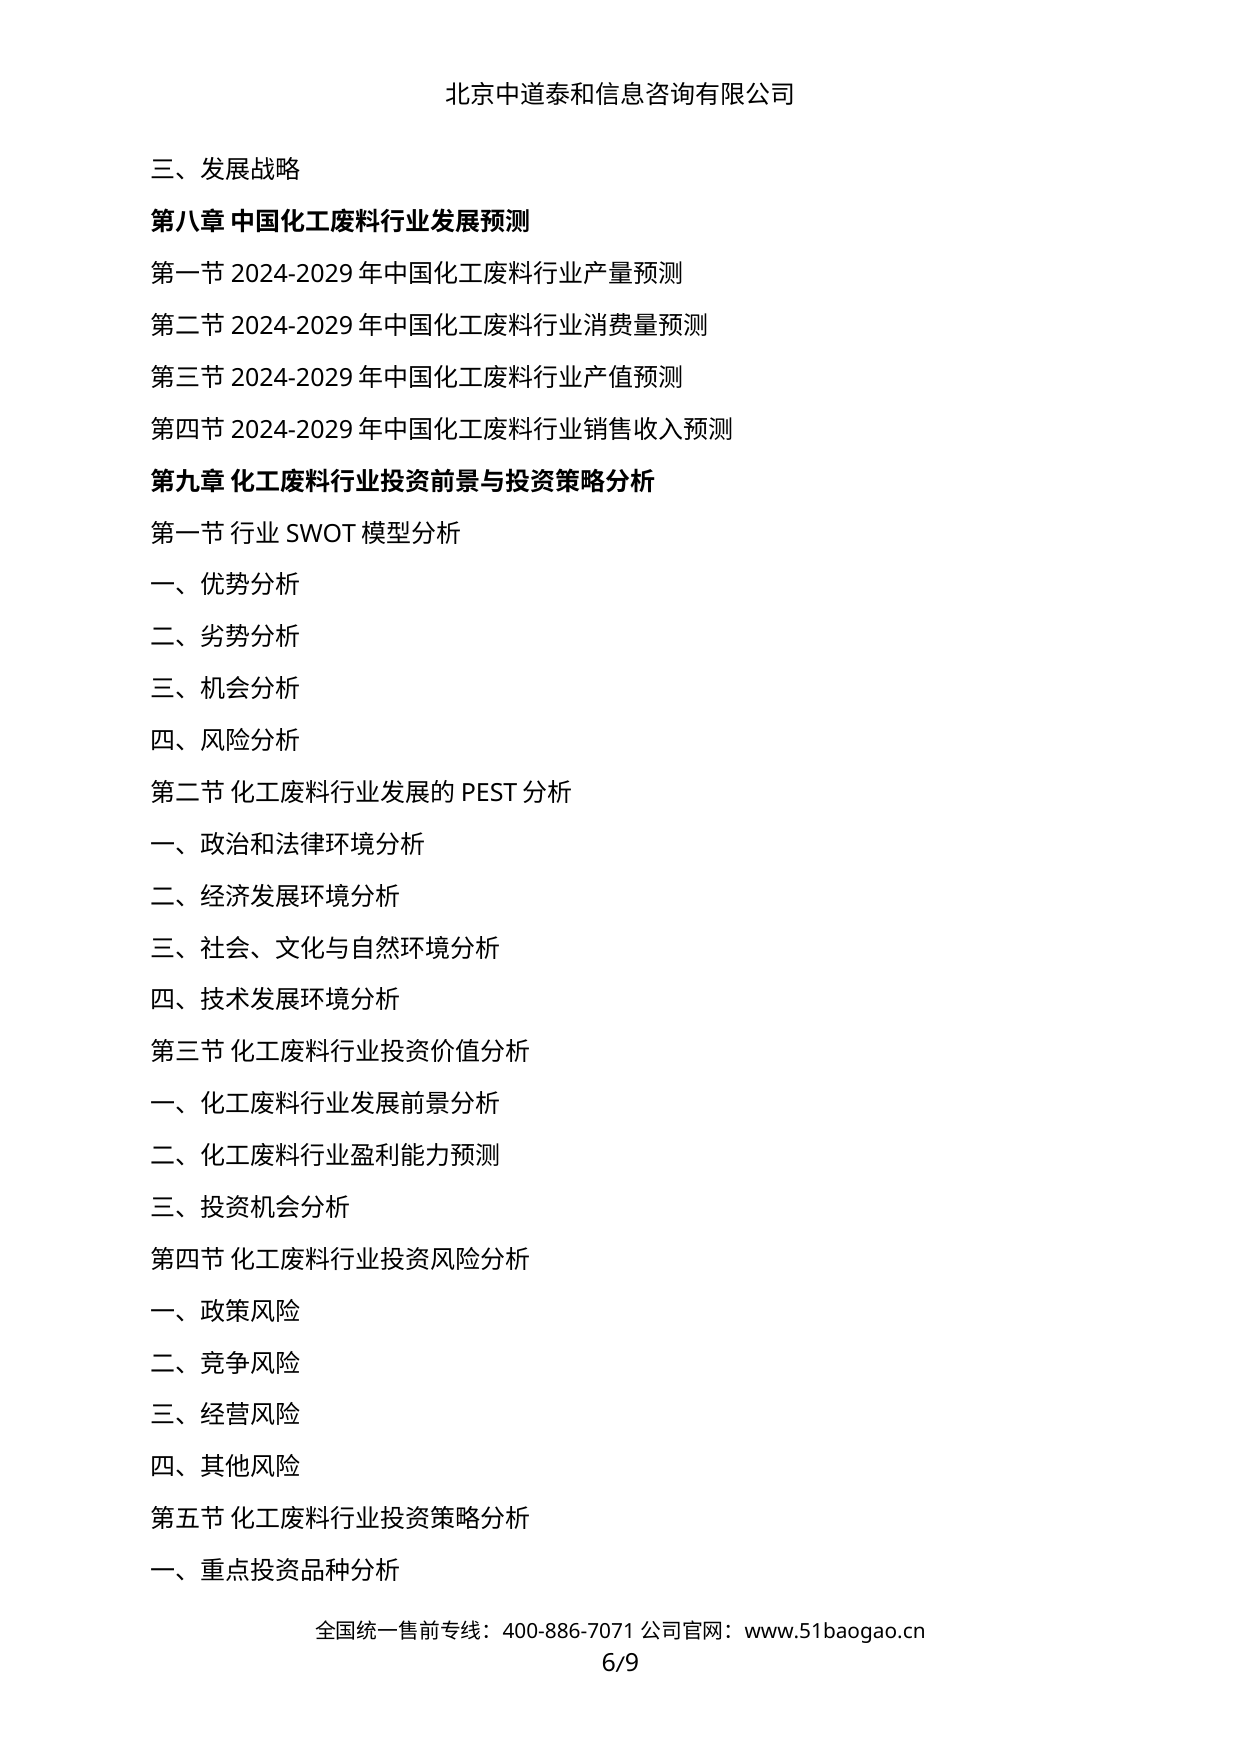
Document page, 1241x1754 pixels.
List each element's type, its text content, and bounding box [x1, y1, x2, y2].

text 第八章 中国化工废料行业发展预测 [150, 202, 1090, 238]
text 二、经济发展环境分析 [150, 876, 1090, 912]
text 三、发展战略 [150, 150, 1090, 186]
text 一、重点投资品种分析 [150, 1551, 1090, 1587]
text 二、化工废料行业盈利能力预测 [150, 1136, 1090, 1172]
text 第三节 化工废料行业投资价值分析 [150, 1032, 1090, 1068]
text 一、政策风险 [150, 1291, 1090, 1327]
text 第三节 2024-2029年中国化工废料行业产值预测 [150, 357, 1090, 394]
text 第一节 行业SWOT模型分析 [150, 513, 1090, 549]
text 四、技术发展环境分析 [150, 980, 1090, 1016]
text 三、经营风险 [150, 1395, 1090, 1431]
text 二、竞争风险 [150, 1343, 1090, 1379]
text 一、化工废料行业发展前景分析 [150, 1084, 1090, 1120]
text 三、投资机会分析 [150, 1187, 1090, 1224]
text 一、政治和法律环境分析 [150, 824, 1090, 861]
text 第四节 化工废料行业投资风险分析 [150, 1239, 1090, 1276]
text 三、机会分析 [150, 669, 1090, 705]
text 四、其他风险 [150, 1447, 1090, 1483]
text 三、社会、文化与自然环境分析 [150, 928, 1090, 964]
text 第二节 化工废料行业发展的PEST分析 [150, 772, 1090, 809]
text 第二节 2024-2029年中国化工废料行业消费量预测 [150, 306, 1090, 342]
text 一、优势分析 [150, 565, 1090, 601]
text 四、风险分析 [150, 721, 1090, 757]
text 第九章 化工废料行业投资前景与投资策略分析 [150, 461, 1090, 497]
text 二、劣势分析 [150, 617, 1090, 653]
text 第一节 2024-2029年中国化工废料行业产量预测 [150, 254, 1090, 290]
text 第四节 2024-2029年中国化工废料行业销售收入预测 [150, 409, 1090, 446]
text 第五节 化工废料行业投资策略分析 [150, 1499, 1090, 1535]
